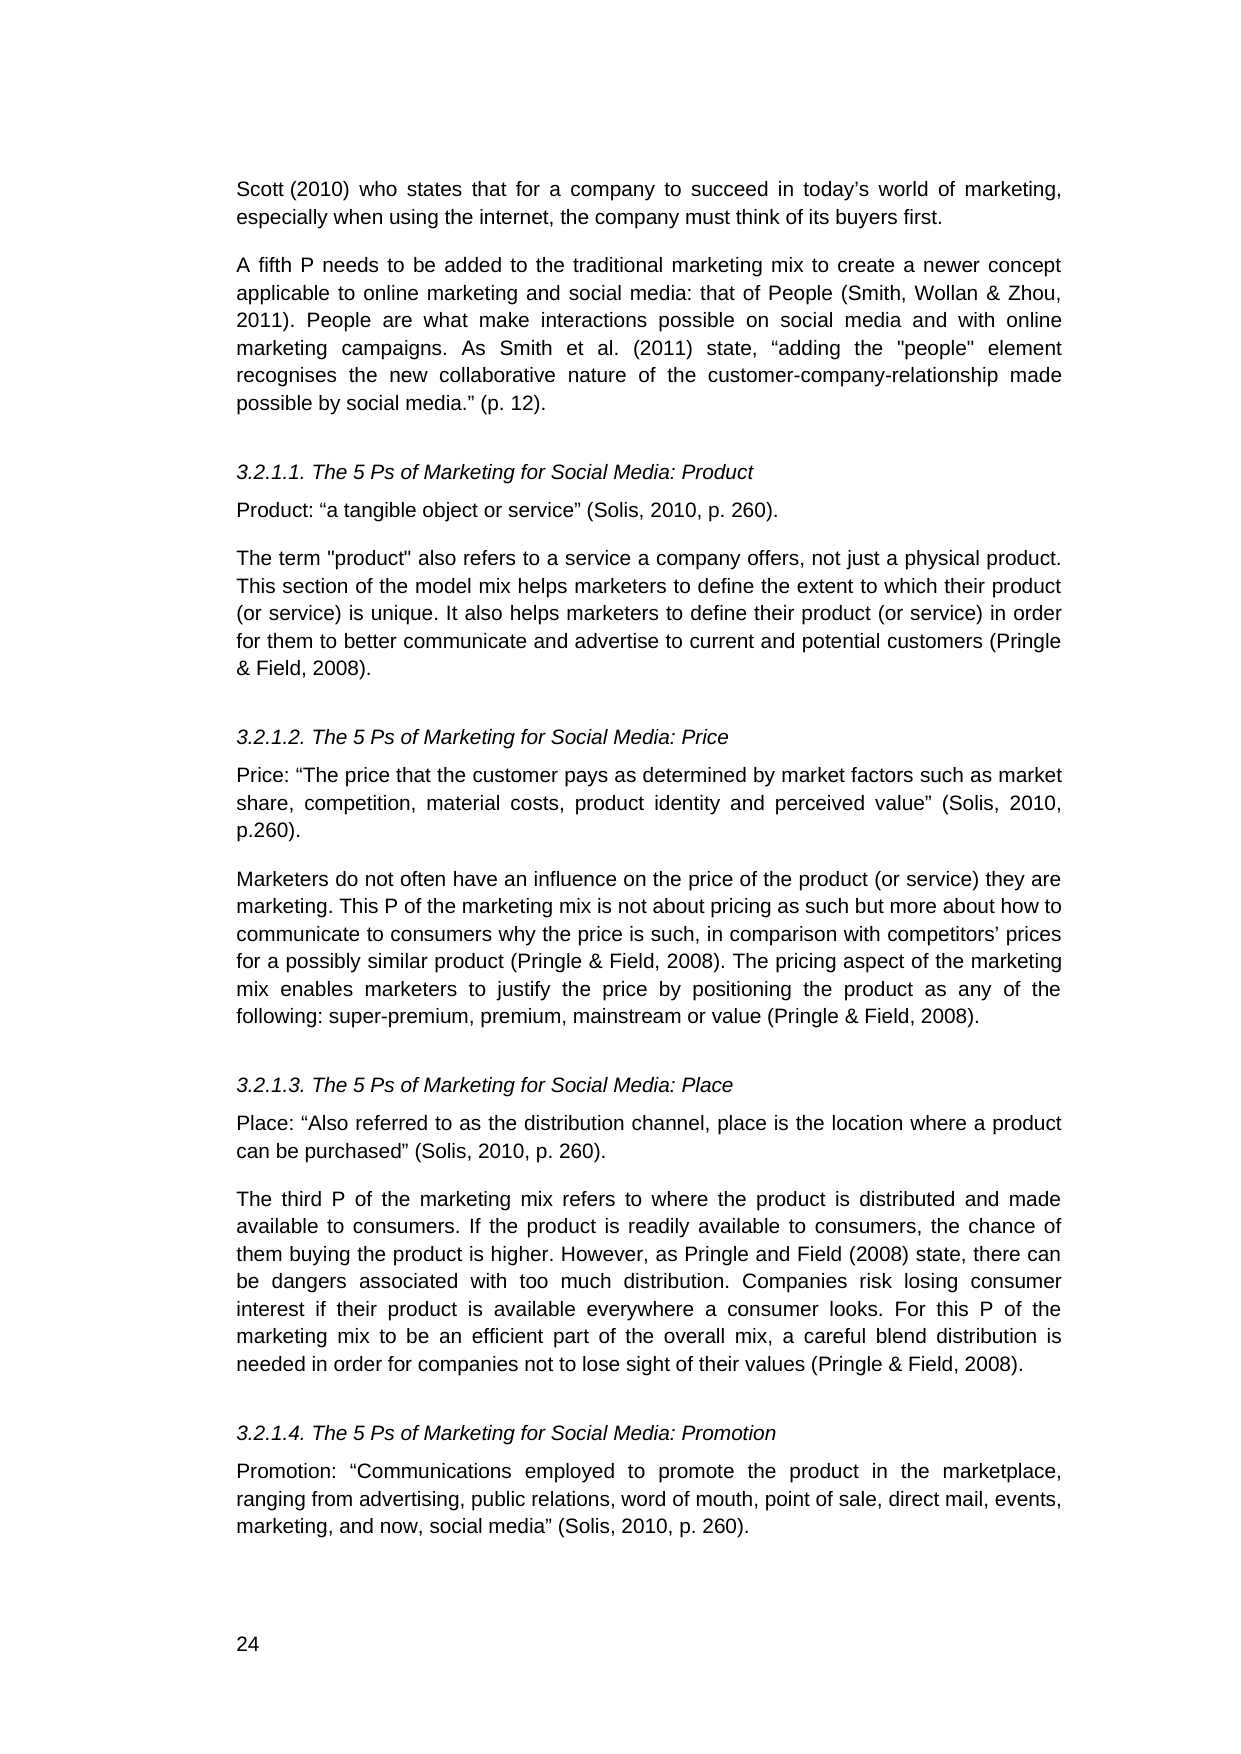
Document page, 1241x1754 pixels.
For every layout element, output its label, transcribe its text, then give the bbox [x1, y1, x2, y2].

text Promotion: “Communications employed to promote the product in the marketplace, ranging from advertising, public relations, word of mouth, point of sale, direct mail, events, marketing, and now, social media” (Solis, 2010, p. 260). [236, 1459, 1063, 1538]
text Product: “a tangible object or service” (Solis, 2010, p. 260). [236, 498, 1063, 522]
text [236, 177, 1063, 229]
subtitle 3.2.1.3. The 5 Ps of Marketing for Social Media: Place [236, 1073, 1063, 1097]
subtitle 3.2.1.1. The 5 Ps of Marketing for Social Media: Product [236, 460, 1063, 484]
subtitle 3.2.1.2. The 5 Ps of Marketing for Social Media: Price [236, 725, 1063, 749]
text The term "product" also refers to a service a company offers, not just a physical product. This section of the model mix helps marketers to define the extent to which their product (or service) is unique. It also helps marketers to define their product (or service) in order for them to better communicate and advertise to current and potential customers (Pringle & Field, 2008). [236, 546, 1063, 680]
text A fifth P needs to be added to the traditional marketing mix to create a newer concept applicable to online marketing and social media: that of People (Smith, Wollan & Zhou, 2011). People are what make interactions possible on social media and with online marketing campaigns. As Smith et al. (2011) state, “adding the "people" element recognises the new collaborative nature of the customer-company-relationship made possible by social media.” (p. 12). [236, 253, 1063, 414]
text Place: “Also referred to as the distribution channel, place is the location where a product can be purchased” (Solis, 2010, p. 260). [236, 1111, 1063, 1162]
text The third P of the marketing mix refers to where the product is distributed and made available to consumers. If the product is readily available to consumers, the chance of them buying the product is higher. However, as Pringle and Field (2008) state, there can be dangers associated with too much distribution. Companies risk losing consumer interest if their product is available everywhere a consumer looks. For this P of the marketing mix to be an efficient part of the overall mix, a careful blend distribution is needed in order for companies not to lose sight of their values (Pringle & Field, 2008). [236, 1187, 1063, 1376]
text Price: “The price that the customer pays as determined by market factors such as market share, competition, material costs, product identity and perceived value” (Solis, 2010, p.260). [236, 763, 1063, 842]
subtitle 3.2.1.4. The 5 Ps of Marketing for Social Media: Promotion [236, 1421, 1063, 1445]
text Marketers do not often have an influence on the price of the product (or service) they are marketing. This P of the marketing mix is not about pricing as such but more about how to communicate to consumers why the price is such, in comparison with competitors’ prices for a possibly similar product (Pringle & Field, 2008). The pricing aspect of the marketing mix enables marketers to justify the price by positioning the product as any of the following: super-premium, premium, mainstream or value (Pringle & Field, 2008). [236, 866, 1063, 1028]
